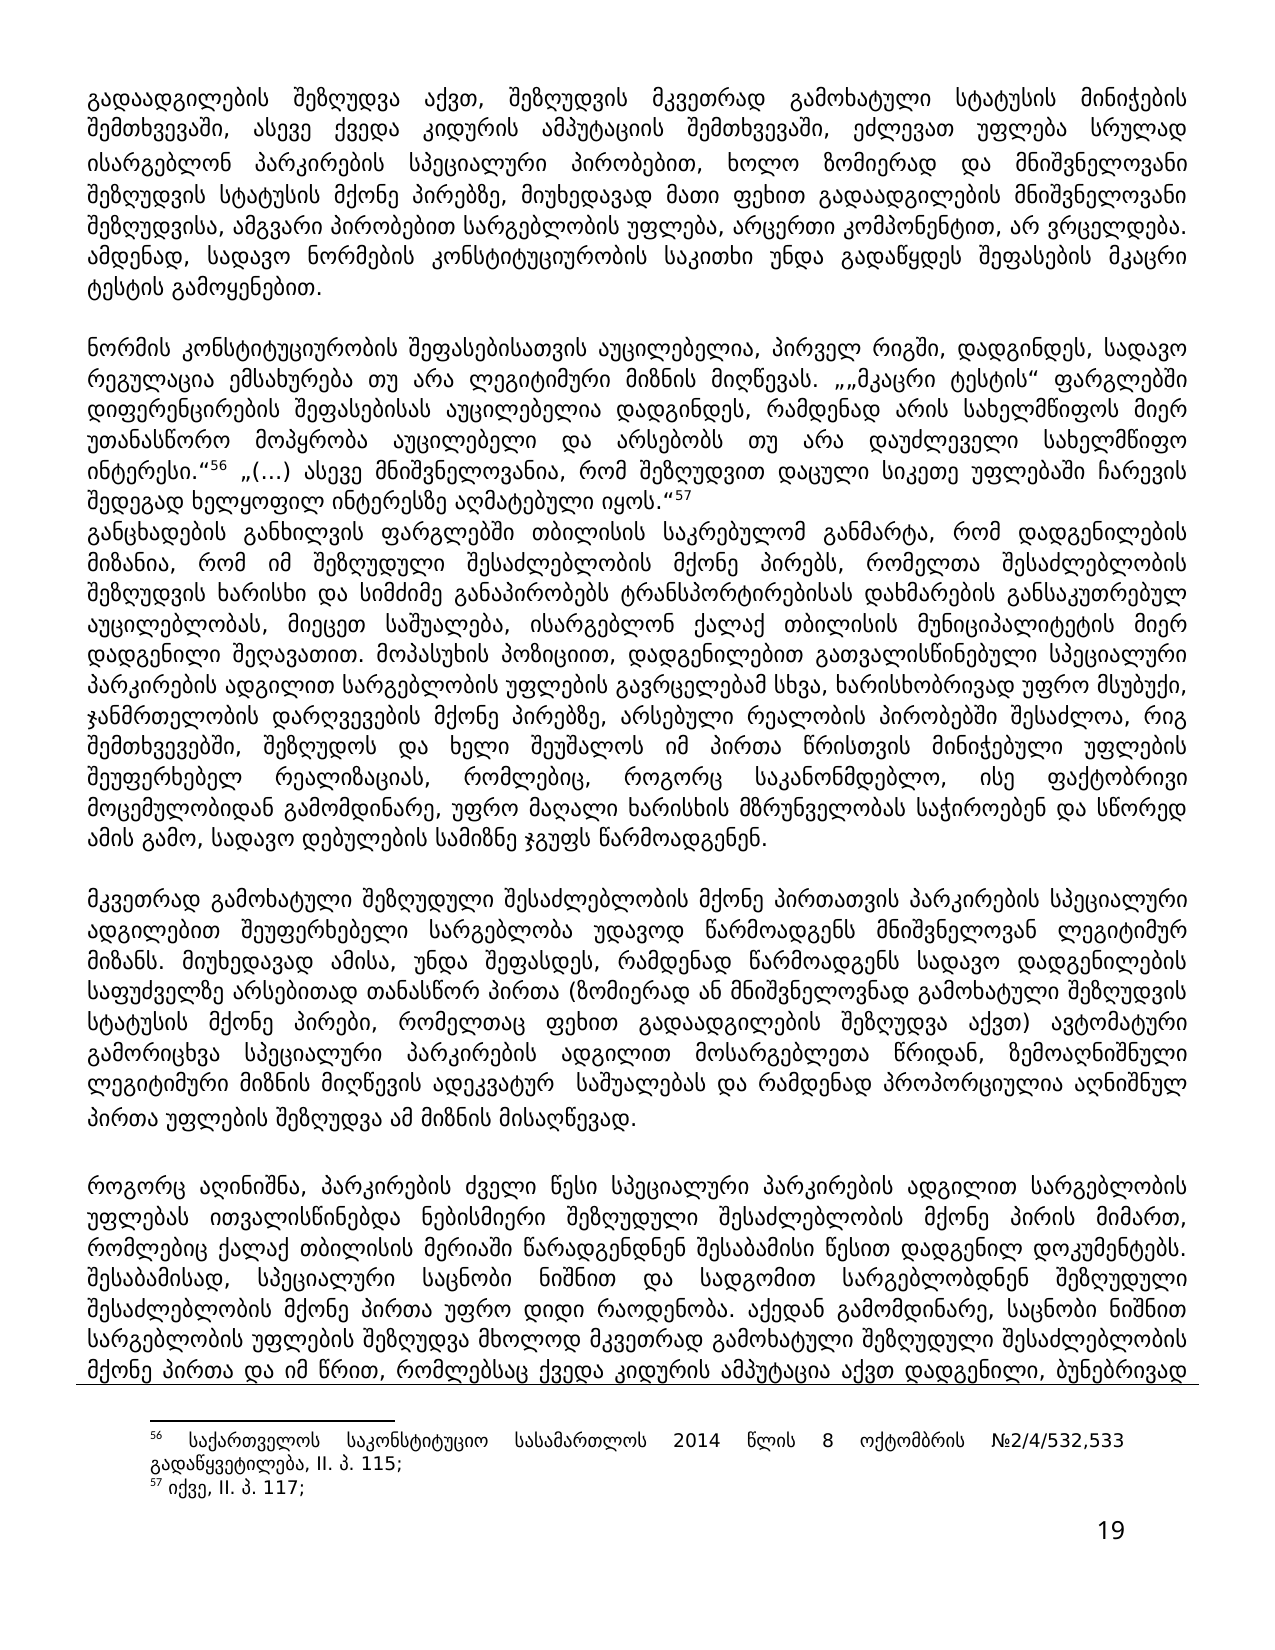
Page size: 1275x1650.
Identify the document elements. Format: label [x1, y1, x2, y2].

table_header [76, 85, 1199, 1384]
